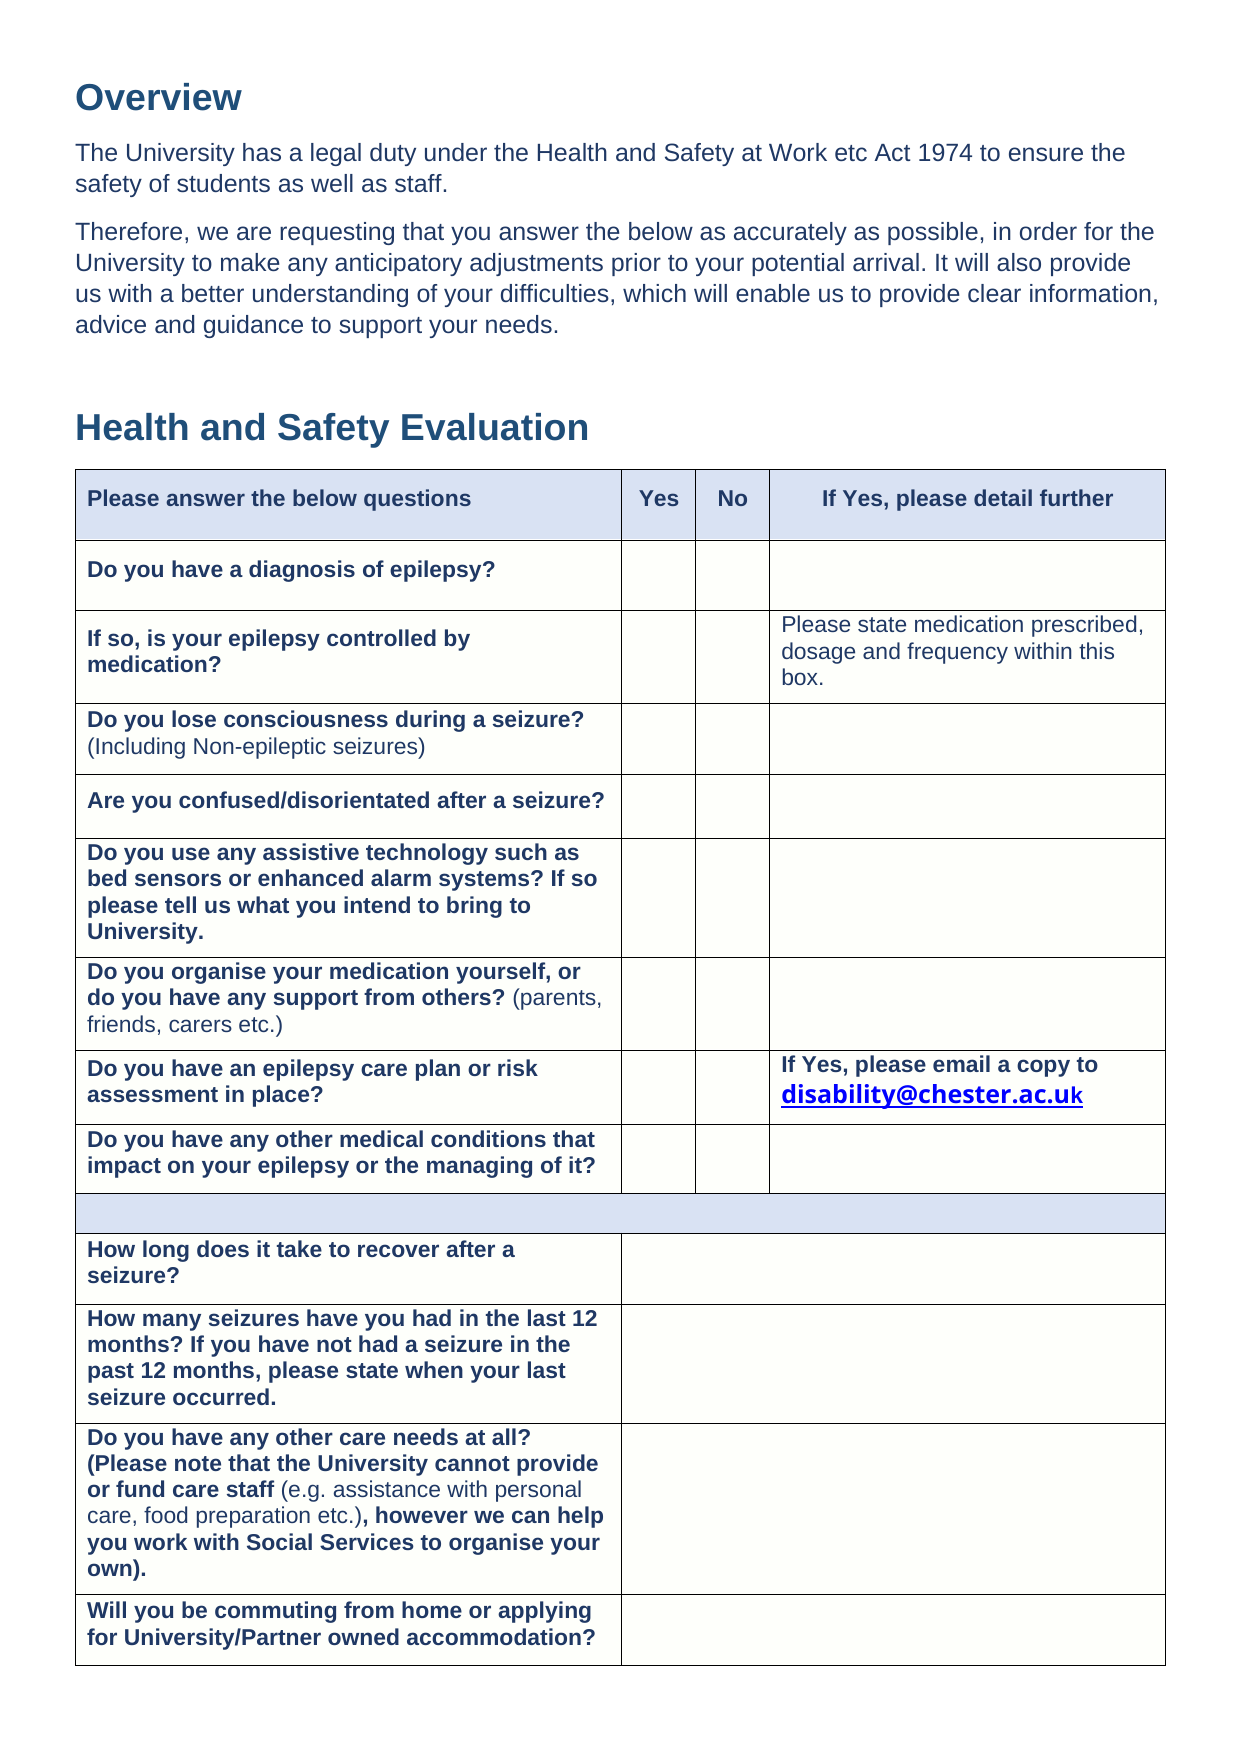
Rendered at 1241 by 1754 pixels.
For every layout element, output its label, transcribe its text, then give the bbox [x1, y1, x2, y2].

table_header Yes [622, 470, 695, 539]
table_header If Yes, please detail further [770, 470, 1165, 539]
table_cell [696, 1051, 769, 1123]
table_cell If Yes, please email a copy to disability@chester.ac.uk [770, 1051, 1165, 1123]
table_cell [622, 1234, 1165, 1303]
table_cell Do you use any assistive technology such as bed sensors or enhanced alarm systems? If so please tell us what you intend to bring to University. [76, 839, 621, 957]
table_cell [622, 958, 695, 1049]
table_cell Please state medication prescribed, dosage and frequency within this box. [770, 611, 1165, 703]
table_cell [622, 1051, 695, 1123]
table_cell [622, 1305, 1165, 1422]
table_cell Do you have a diagnosis of epilepsy? [76, 541, 621, 610]
table_cell Do you lose consciousness during a seizure? (Including Non-epileptic seizures) [76, 704, 621, 774]
table_cell [622, 541, 695, 610]
table_cell [622, 839, 695, 957]
table_cell [696, 1125, 769, 1193]
table_header No [696, 470, 769, 539]
table_cell Do you have any other medical conditions that impact on your epilepsy or the managing of it? [76, 1125, 621, 1193]
table_cell Do you have any other care needs at all? (Please note that the University cannot provide or fund care staff (e.g. assistance with personal care, food preparation etc.), however we can help you work with Social Services to organise your own). [76, 1424, 621, 1594]
table_cell [622, 1595, 1165, 1665]
table_cell [770, 541, 1165, 610]
table_cell [770, 839, 1165, 957]
table_cell Are you confused/disorientated after a seizure? [76, 775, 621, 838]
table_cell [696, 704, 769, 774]
table_cell [76, 1194, 1165, 1233]
table_cell [696, 958, 769, 1049]
table_cell If so, is your epilepsy controlled by medication? [76, 611, 621, 703]
table_cell [622, 1125, 695, 1193]
text The University has a legal duty under the Health and Safety at Work etc Act 1974 to ensure the safety of students as well as staff. [75, 138, 1165, 198]
table_header Please answer the below questions [76, 470, 621, 539]
text Health and Safety Evaluation [75, 406, 1165, 449]
table_cell [770, 958, 1165, 1049]
table_cell [696, 839, 769, 957]
table_cell Do you organise your medication yourself, or do you have any support from others? (parents, friends, carers etc.) [76, 958, 621, 1049]
text Therefore, we are requesting that you answer the below as accurately as possible, in order for the University to make any anticipatory adjustments prior to your potential arrival. It will also provide us with a better understanding of your difficulties, which will enable us to provide clear information, advice and guidance to support your needs. [75, 217, 1165, 339]
table_cell [770, 1125, 1165, 1193]
table_cell [622, 775, 695, 838]
table_cell [696, 611, 769, 703]
table_cell [622, 704, 695, 774]
table_cell [770, 704, 1165, 774]
text Overview [75, 75, 1165, 118]
table_cell [622, 611, 695, 703]
table_cell [622, 1424, 1165, 1594]
table_cell Do you have an epilepsy care plan or risk assessment in place? [76, 1051, 621, 1123]
table_cell Will you be commuting from home or applying for University/Partner owned accommodation? [76, 1595, 621, 1665]
table_cell [770, 775, 1165, 838]
table_cell How many seizures have you had in the last 12 months? If you have not had a seizure in the past 12 months, please state when your last seizure occurred. [76, 1305, 621, 1422]
table_cell [696, 541, 769, 610]
table_cell [696, 775, 769, 838]
table_cell How long does it take to recover after a seizure? [76, 1234, 621, 1303]
